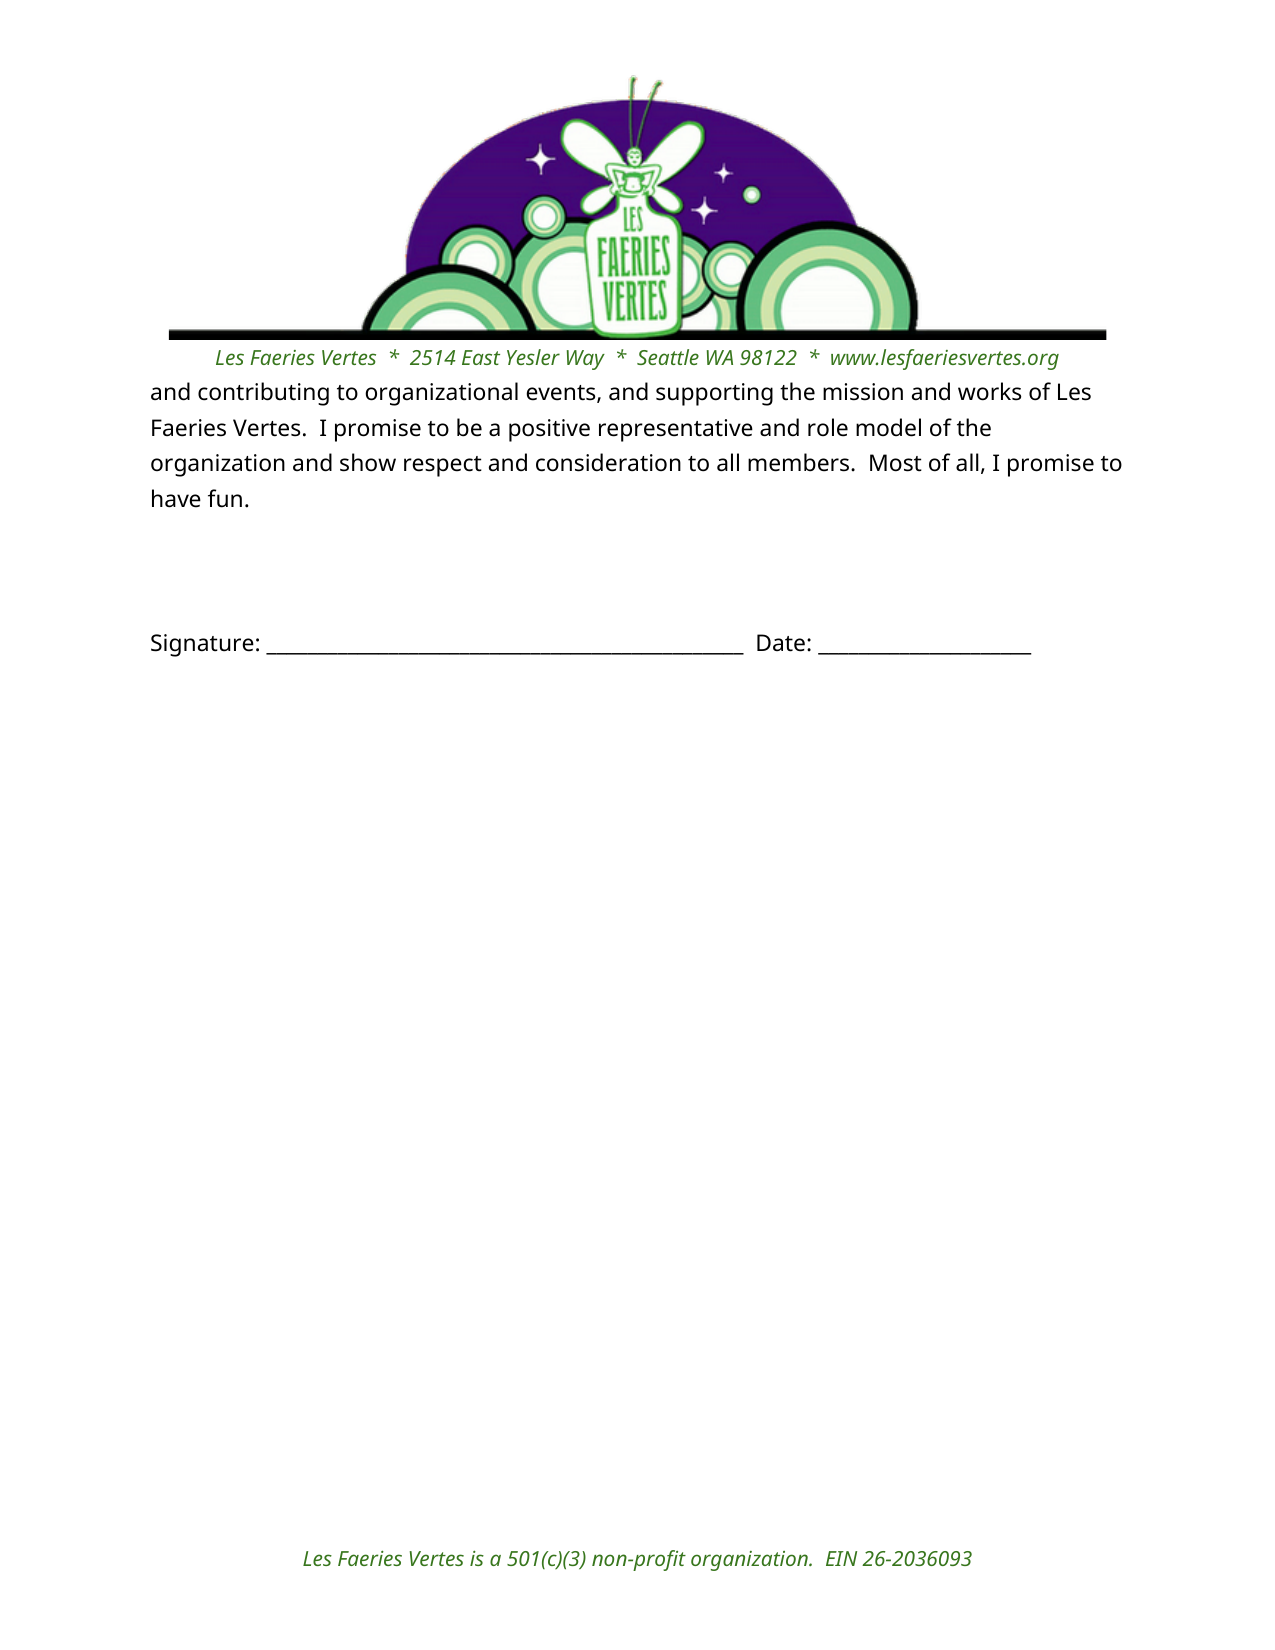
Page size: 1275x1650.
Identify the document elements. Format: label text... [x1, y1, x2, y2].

picture [168, 73, 1107, 340]
text Signature: _______________________________________________ Date: _____________________ [150, 627, 1125, 658]
